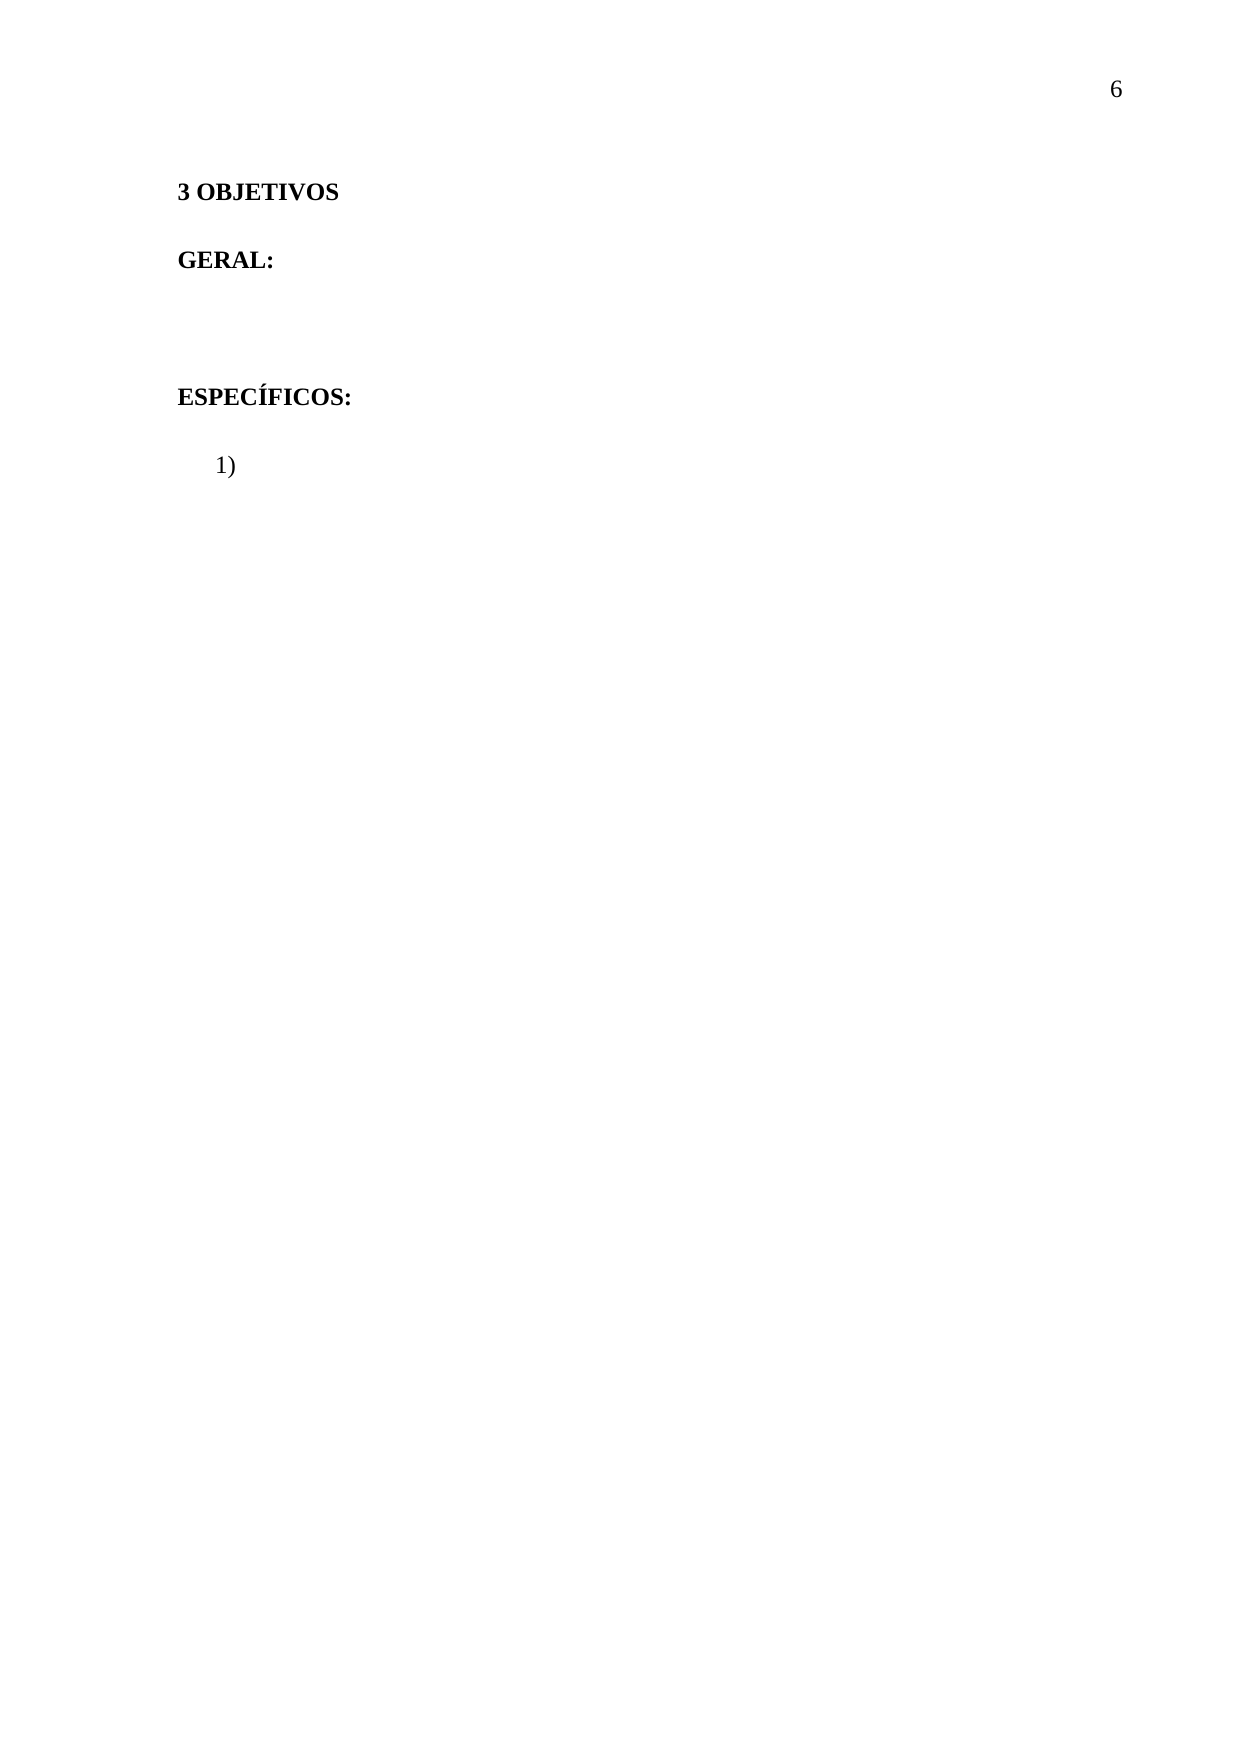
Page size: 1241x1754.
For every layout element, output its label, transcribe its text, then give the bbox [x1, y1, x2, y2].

text ESPECÍFICOS: [177, 382, 1122, 410]
text GERAL: [177, 245, 1122, 274]
text 3 OBJETIVOS [177, 177, 1122, 206]
